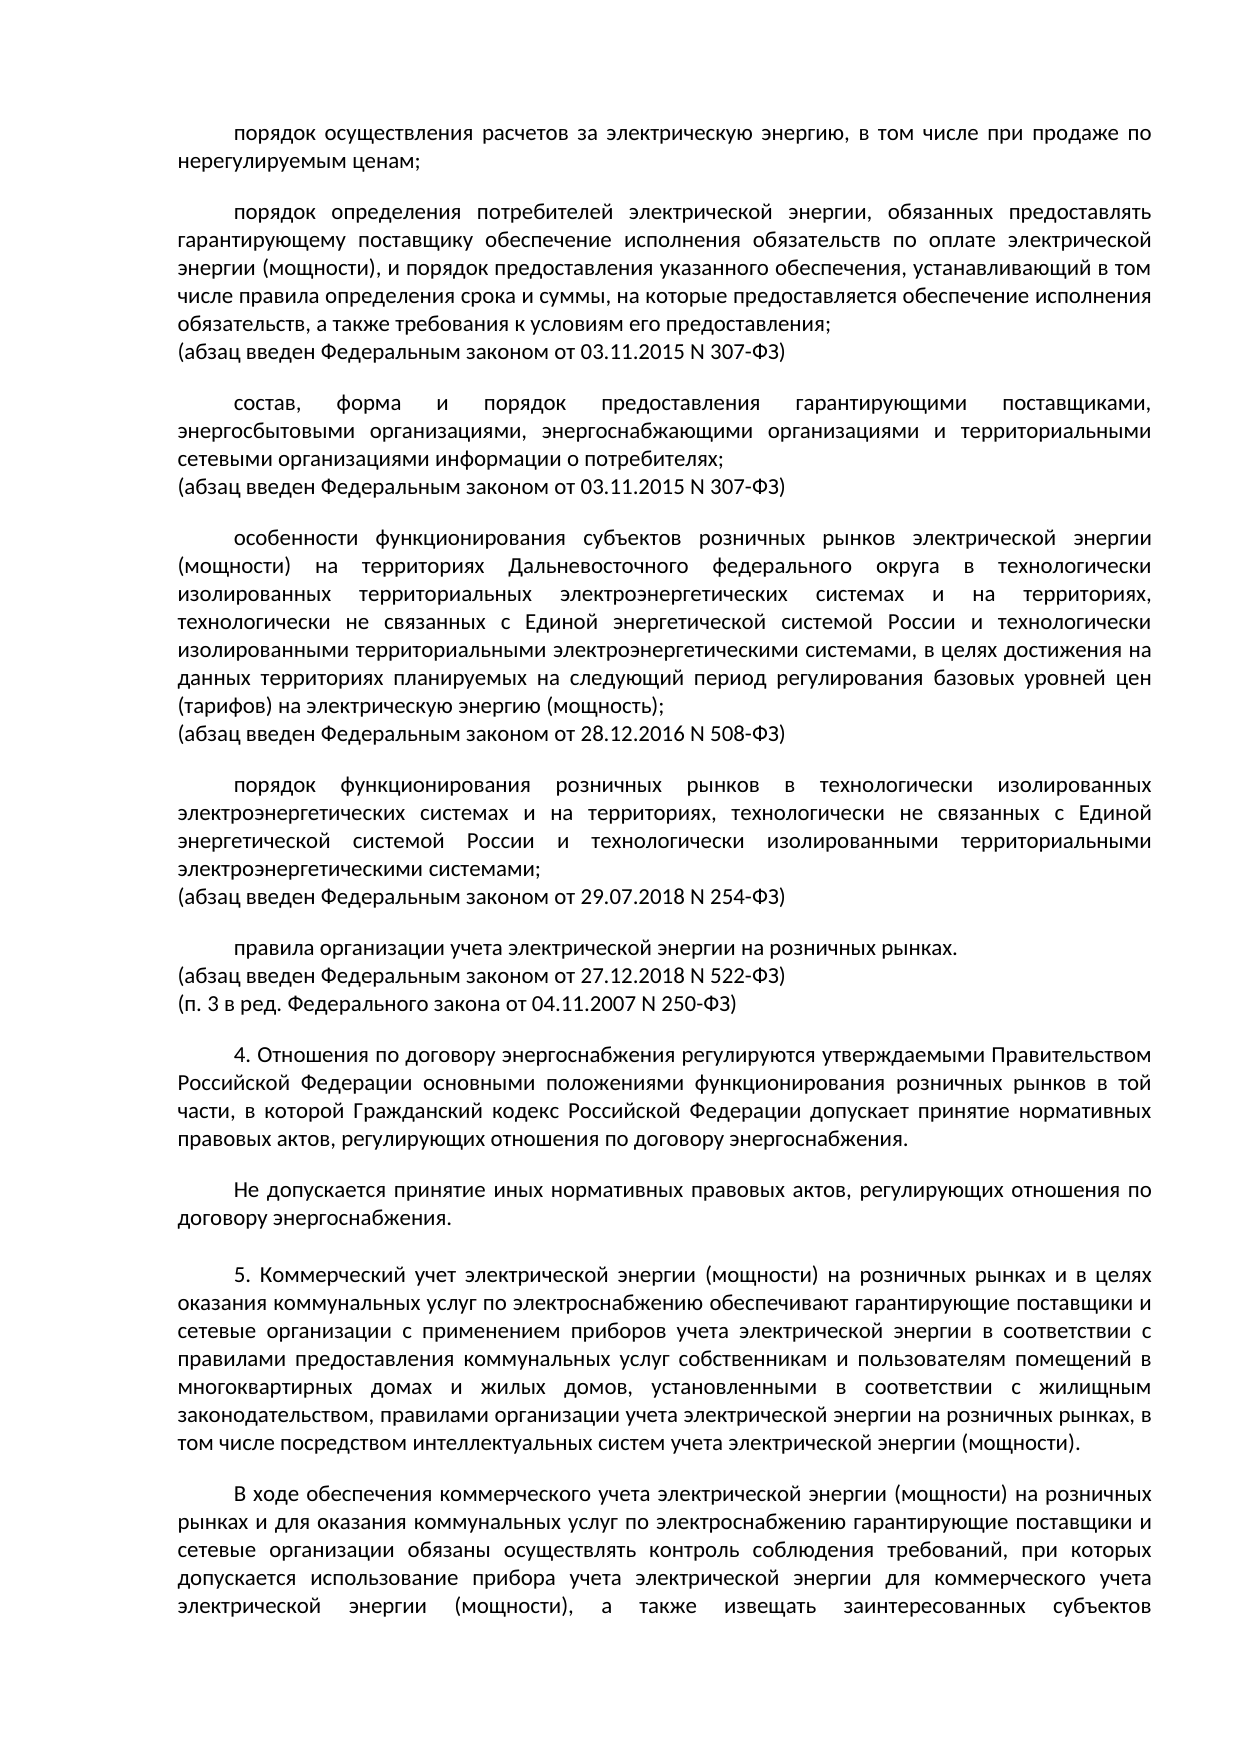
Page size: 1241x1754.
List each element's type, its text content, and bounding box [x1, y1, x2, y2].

text (п. 3 в ред. Федерального закона от 04.11.2007 N 250-ФЗ) [177, 989, 1152, 1017]
text (абзац введен Федеральным законом от 03.11.2015 N 307-ФЗ) [177, 472, 1152, 500]
text Не допускается принятие иных нормативных правовых актов, регулирующих отношения по договору энергоснабжения. [177, 1175, 1152, 1231]
text особенности функционирования субъектов розничных рынков электрической энергии (мощности) на территориях Дальневосточного федерального округа в технологически изолированных территориальных электроэнергетических системах и на территориях, технологически не связанных с Единой энергетической системой России и технологически изолированными территориальными электроэнергетическими системами, в целях достижения на данных территориях планируемых на следующий период регулирования базовых уровней цен (тарифов) на электрическую энергию (мощность); [177, 523, 1152, 719]
text порядок определения потребителей электрической энергии, обязанных предоставлять гарантирующему поставщику обеспечение исполнения обязательств по оплате электрической энергии (мощности), и порядок предоставления указанного обеспечения, устанавливающий в том числе правила определения срока и суммы, на которые предоставляется обеспечение исполнения обязательств, а также требования к условиям его предоставления; [177, 197, 1152, 337]
text правила организации учета электрической энергии на розничных рынках. [177, 933, 1152, 961]
text (абзац введен Федеральным законом от 29.07.2018 N 254-ФЗ) [177, 882, 1152, 910]
text (абзац введен Федеральным законом от 27.12.2018 N 522-ФЗ) [177, 961, 1152, 989]
text (абзац введен Федеральным законом от 28.12.2016 N 508-ФЗ) [177, 719, 1152, 747]
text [177, 1479, 1152, 1619]
text порядок функционирования розничных рынков в технологически изолированных электроэнергетических системах и на территориях, технологически не связанных с Единой энергетической системой России и технологически изолированными территориальными электроэнергетическими системами; [177, 770, 1152, 882]
text порядок осуществления расчетов за электрическую энергию, в том числе при продаже по нерегулируемым ценам; [177, 118, 1152, 174]
text 4. Отношения по договору энергоснабжения регулируются утверждаемыми Правительством Российской Федерации основными положениями функционирования розничных рынков в той части, в которой Гражданский кодекс Российской Федерации допускает принятие нормативных правовых актов, регулирующих отношения по договору энергоснабжения. [177, 1040, 1152, 1152]
text 5. Коммерческий учет электрической энергии (мощности) на розничных рынках и в целях оказания коммунальных услуг по электроснабжению обеспечивают гарантирующие поставщики и сетевые организации с применением приборов учета электрической энергии в соответствии с правилами предоставления коммунальных услуг собственникам и пользователям помещений в многоквартирных домах и жилых домов, установленными в соответствии с жилищным законодательством, правилами организации учета электрической энергии на розничных рынках, в том числе посредством интеллектуальных систем учета электрической энергии (мощности). [177, 1260, 1152, 1457]
text (абзац введен Федеральным законом от 03.11.2015 N 307-ФЗ) [177, 337, 1152, 365]
text состав, форма и порядок предоставления гарантирующими поставщиками, энергосбытовыми организациями, энергоснабжающими организациями и территориальными сетевыми организациями информации о потребителях; [177, 388, 1152, 472]
